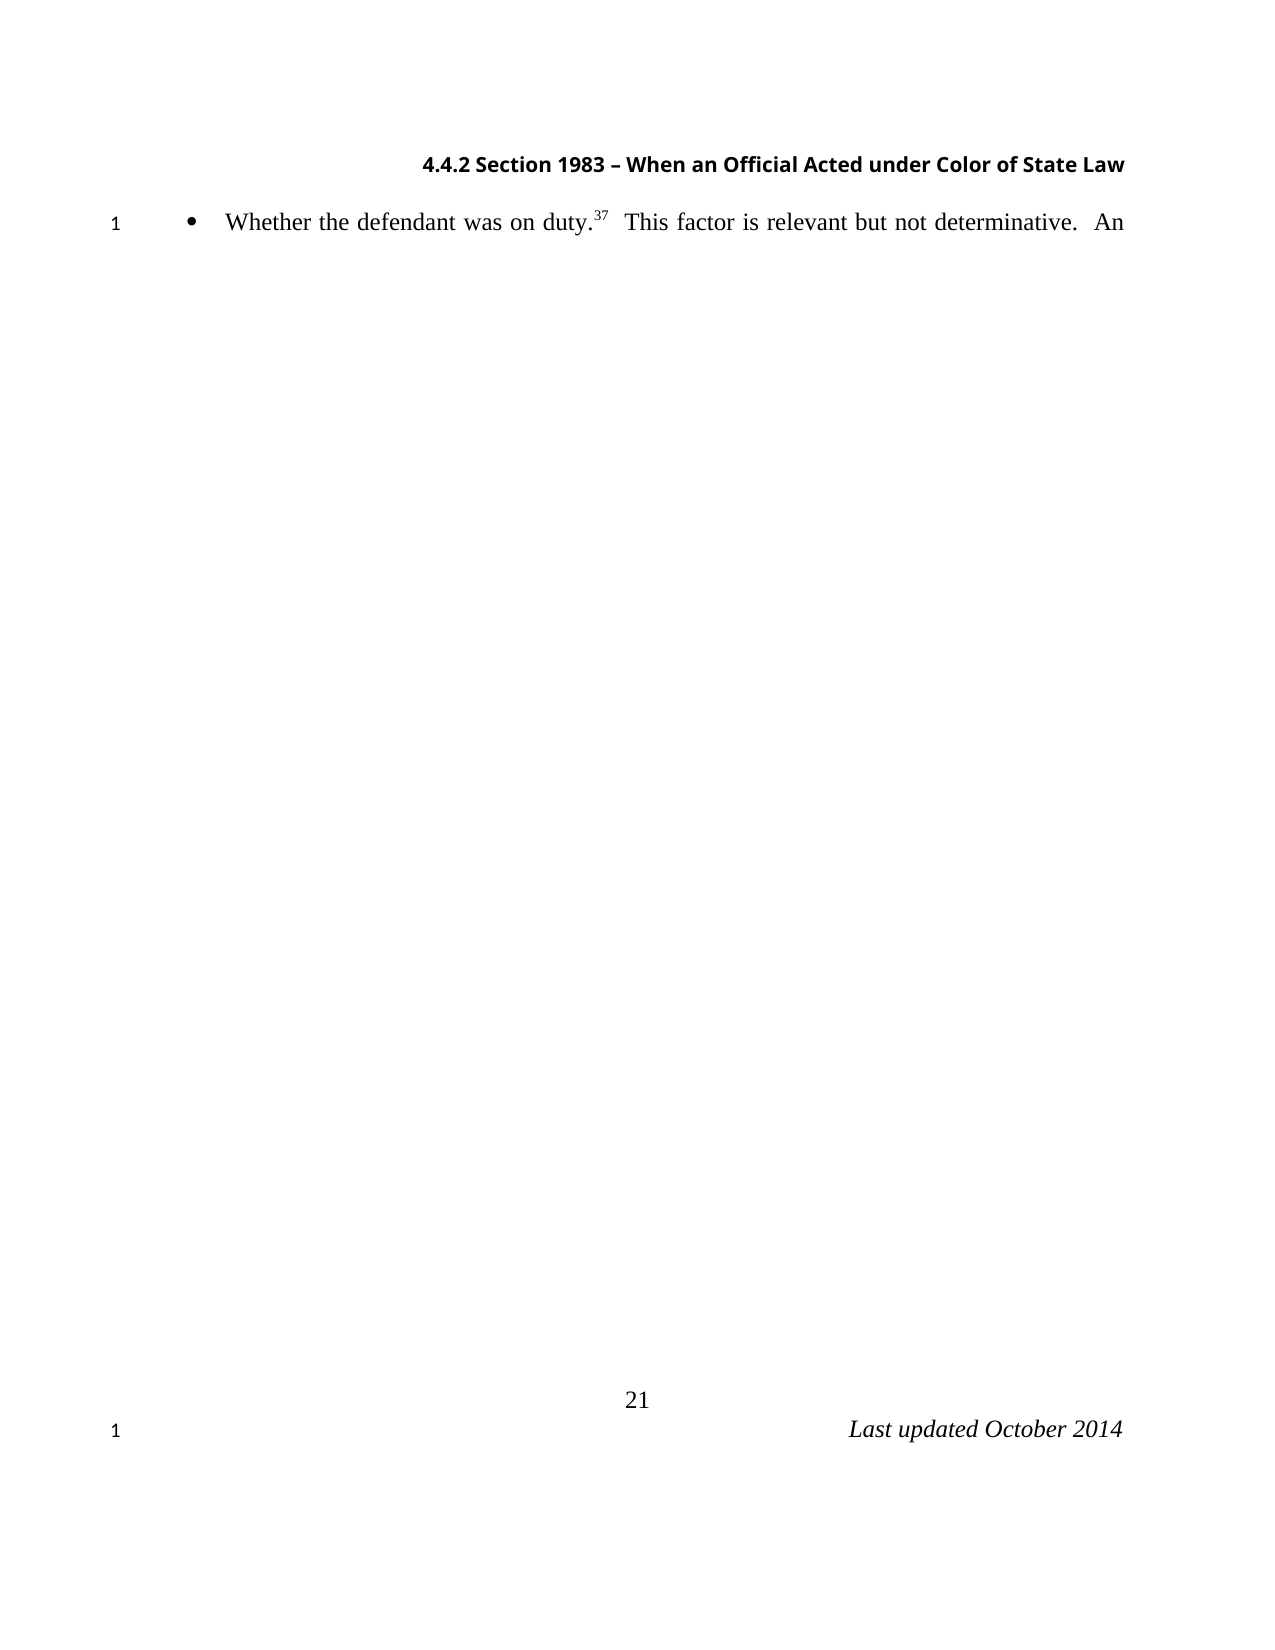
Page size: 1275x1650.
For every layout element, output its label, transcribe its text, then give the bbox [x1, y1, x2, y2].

list Whether the defendant was on duty. This factor is relevant but not determinative. An off-duty official who purports to exercise official authority acts under color of state law. Conversely, an official who is pursuing purely private motives, in an interaction unconnected with his or her official duties, and who does not purport to exercise official authority does not act under color of state law. [187, 207, 1125, 236]
